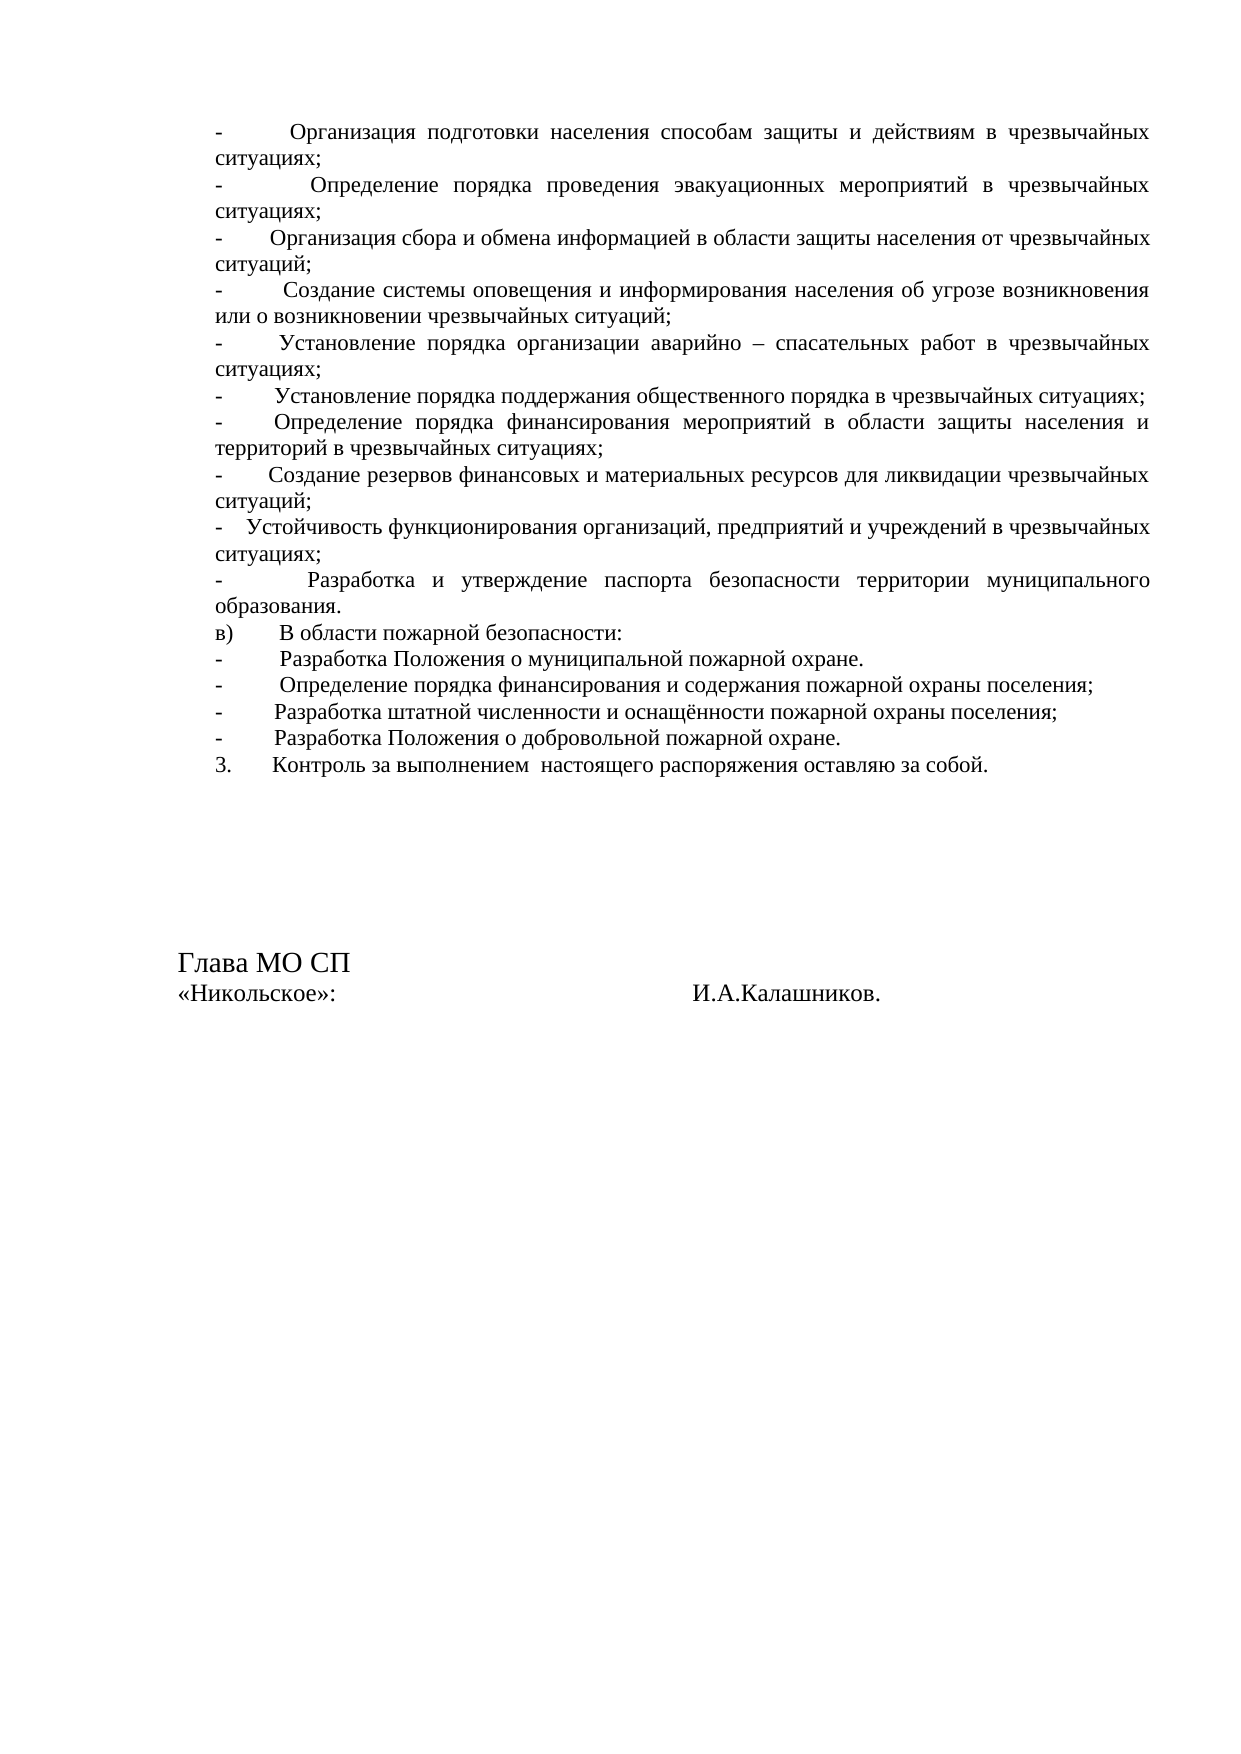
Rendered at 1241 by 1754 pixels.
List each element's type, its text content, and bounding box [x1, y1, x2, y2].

title - Организация подготовки населения способам защиты и действиям в чрезвычайных ситуациях; [215, 118, 1152, 171]
title - Устойчивость функционирования организаций, предприятий и учреждений в чрезвычайных ситуациях; [215, 513, 1152, 566]
text «Никольское»: И.А.Калашников. [177, 978, 1152, 1007]
title - Создание системы оповещения и информирования населения об угрозе возникновения или о возникновении чрезвычайных ситуаций; [215, 276, 1152, 329]
title - Разработка Положения о добровольной пожарной охране. [215, 724, 1152, 751]
title - Создание резервов финансовых и материальных ресурсов для ликвидации чрезвычайных ситуаций; [215, 461, 1152, 513]
title - Разработка Положения о муниципальной пожарной охране. [215, 645, 1152, 672]
title - Определение порядка финансирования мероприятий в области защиты населения и территорий в чрезвычайных ситуациях; [215, 408, 1152, 461]
title - Установление порядка организации аварийно – спасательных работ в чрезвычайных ситуациях; [215, 329, 1152, 382]
title - Разработка штатной численности и оснащённости пожарной охраны поселения; [215, 698, 1152, 724]
title в) В области пожарной безопасности: [215, 619, 1152, 645]
title - Организация сбора и обмена информацией в области защиты населения от чрезвычайных ситуаций; [215, 223, 1152, 276]
title 3. Контроль за выполнением настоящего распоряжения оставляю за собой. [215, 751, 1152, 777]
title - Разработка и утверждение паспорта безопасности территории муниципального образования. [215, 566, 1152, 619]
title - Определение порядка финансирования и содержания пожарной охраны поселения; [215, 672, 1152, 698]
title - Определение порядка проведения эвакуационных мероприятий в чрезвычайных ситуациях; [215, 171, 1152, 223]
title - Установление порядка поддержания общественного порядка в чрезвычайных ситуациях; [215, 382, 1152, 408]
text Глава МО СП [177, 945, 1152, 978]
